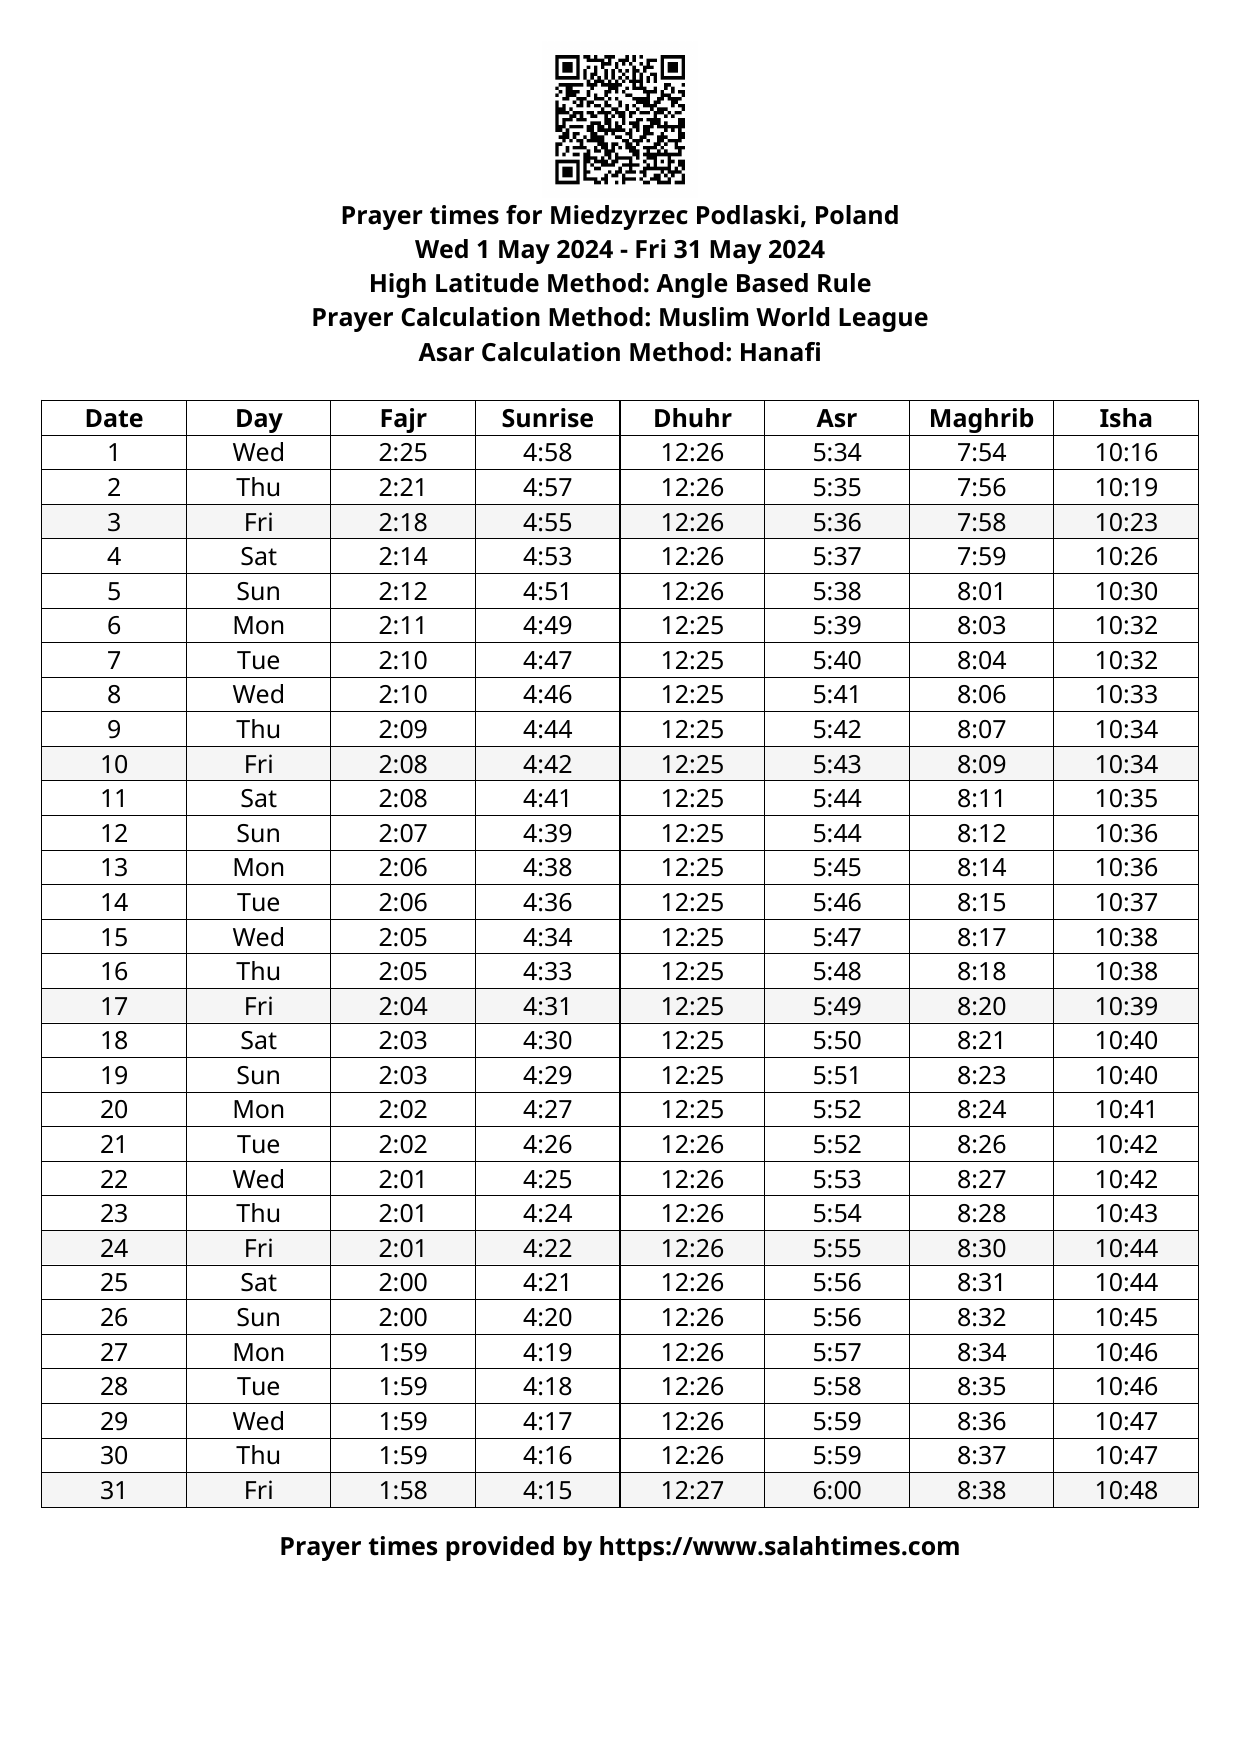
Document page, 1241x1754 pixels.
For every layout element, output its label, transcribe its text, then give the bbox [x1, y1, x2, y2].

table_cell Fri [187, 505, 330, 538]
table_cell 2:05 [331, 954, 475, 988]
table_cell 8:30 [910, 1231, 1053, 1264]
table_cell 2:06 [331, 885, 475, 919]
table_cell 1 [42, 436, 186, 469]
table_cell 2:14 [331, 539, 475, 573]
table_cell 2:00 [331, 1300, 475, 1334]
table_cell Tue [187, 643, 330, 677]
table_cell 8:01 [910, 574, 1053, 607]
table_cell 5:38 [765, 574, 909, 607]
table_cell 21 [42, 1127, 186, 1161]
table_cell 10:34 [1054, 747, 1198, 780]
table_cell Sat [187, 781, 330, 815]
table_cell 12:26 [621, 1266, 764, 1299]
table_cell Fri [187, 1473, 330, 1507]
table_cell 4:30 [476, 1024, 619, 1057]
table_cell 12:26 [621, 1439, 764, 1472]
table_cell 4:15 [476, 1473, 619, 1507]
table_cell 17 [42, 989, 186, 1022]
table_cell 12:26 [621, 436, 764, 469]
table_cell 10:38 [1054, 954, 1198, 988]
table_cell 4:47 [476, 643, 619, 677]
table_cell 2:06 [331, 851, 475, 884]
table_cell 12:25 [621, 920, 764, 953]
table_cell 2:10 [331, 678, 475, 711]
table_cell 8:21 [910, 1024, 1053, 1057]
table_cell 5:59 [765, 1404, 909, 1437]
table_cell 10:48 [1054, 1473, 1198, 1507]
table_cell 2:03 [331, 1058, 475, 1092]
table_cell Sat [187, 539, 330, 573]
table_cell 1:58 [331, 1473, 475, 1507]
table_cell 1:59 [331, 1369, 475, 1403]
table_cell 5:55 [765, 1231, 909, 1264]
table_cell 8:14 [910, 851, 1053, 884]
table_cell 10:26 [1054, 539, 1198, 573]
table_cell Tue [187, 1127, 330, 1161]
table_cell 5:57 [765, 1335, 909, 1368]
table_cell 10:42 [1054, 1127, 1198, 1161]
table_cell 4:26 [476, 1127, 619, 1161]
table_cell 10:43 [1054, 1196, 1198, 1230]
table_cell 12:26 [621, 1300, 764, 1334]
table_cell 30 [42, 1439, 186, 1472]
table_cell Fri [187, 989, 330, 1022]
table_cell 10:36 [1054, 851, 1198, 884]
table_cell 8:06 [910, 678, 1053, 711]
table_cell 4:41 [476, 781, 619, 815]
table_cell 4:55 [476, 505, 619, 538]
table_cell 12:25 [621, 643, 764, 677]
table_cell 8:09 [910, 747, 1053, 780]
table_cell 12:26 [621, 1231, 764, 1264]
table_cell Thu [187, 1439, 330, 1472]
table_cell 12:25 [621, 816, 764, 849]
text Prayer times provided by https://www.salahtimes.com [42, 1528, 1198, 1563]
table_cell 12:25 [621, 747, 764, 780]
table_cell Wed [187, 678, 330, 711]
table_cell 3 [42, 505, 186, 538]
table_cell 2:05 [331, 920, 475, 953]
table_cell 10:32 [1054, 609, 1198, 642]
table_cell 12:25 [621, 989, 764, 1022]
table_header Date [42, 401, 186, 434]
table_cell 10:41 [1054, 1093, 1198, 1126]
table_cell 2:03 [331, 1024, 475, 1057]
table_cell 12:25 [621, 609, 764, 642]
table_cell 8:04 [910, 643, 1053, 677]
table_cell 24 [42, 1231, 186, 1264]
table_cell Mon [187, 1093, 330, 1126]
table_cell 2:09 [331, 712, 475, 746]
table_cell 19 [42, 1058, 186, 1092]
table_cell 23 [42, 1196, 186, 1230]
table_cell 4:33 [476, 954, 619, 988]
table_cell 8:07 [910, 712, 1053, 746]
table_cell 5:47 [765, 920, 909, 953]
table_cell 5:56 [765, 1300, 909, 1334]
table_cell 5:40 [765, 643, 909, 677]
table_cell 5:52 [765, 1127, 909, 1161]
table_cell 2:10 [331, 643, 475, 677]
table_cell 7:59 [910, 539, 1053, 573]
table_header Asr [765, 401, 909, 434]
table_cell 4:24 [476, 1196, 619, 1230]
table_cell Wed [187, 920, 330, 953]
table_cell 5:46 [765, 885, 909, 919]
table_cell 2:11 [331, 609, 475, 642]
table_cell 4:17 [476, 1404, 619, 1437]
table_cell 5:34 [765, 436, 909, 469]
table_cell 4:31 [476, 989, 619, 1022]
table_cell 4:46 [476, 678, 619, 711]
table_cell 8 [42, 678, 186, 711]
table_cell 8:24 [910, 1093, 1053, 1126]
table_cell 10:47 [1054, 1404, 1198, 1437]
table_header Maghrib [910, 401, 1053, 434]
table_cell 4:18 [476, 1369, 619, 1403]
table_cell 10:40 [1054, 1024, 1198, 1057]
table_cell 4:42 [476, 747, 619, 780]
table_cell 8:18 [910, 954, 1053, 988]
table_cell Sun [187, 1058, 330, 1092]
table_cell 4:19 [476, 1335, 619, 1368]
table_cell Wed [187, 436, 330, 469]
table_cell 2:18 [331, 505, 475, 538]
table_cell 5 [42, 574, 186, 607]
table_cell 12 [42, 816, 186, 849]
table_cell 10:39 [1054, 989, 1198, 1022]
table_cell Fri [187, 747, 330, 780]
table_cell 12:26 [621, 1404, 764, 1437]
table_cell 5:54 [765, 1196, 909, 1230]
table_cell 8:23 [910, 1058, 1053, 1092]
table_cell Tue [187, 1369, 330, 1403]
table_cell 8:03 [910, 609, 1053, 642]
table_cell 4:27 [476, 1093, 619, 1126]
table_cell Thu [187, 712, 330, 746]
table_cell 12:25 [621, 1058, 764, 1092]
table_cell 4:39 [476, 816, 619, 849]
table_cell 5:44 [765, 816, 909, 849]
table_cell 1:59 [331, 1439, 475, 1472]
table_cell Tue [187, 885, 330, 919]
table_cell 2:21 [331, 470, 475, 504]
table_cell 22 [42, 1162, 186, 1195]
table_cell 12:26 [621, 1335, 764, 1368]
table_cell 14 [42, 885, 186, 919]
table_cell 2:01 [331, 1196, 475, 1230]
table_cell Thu [187, 954, 330, 988]
table_cell 5:48 [765, 954, 909, 988]
table_cell 4:21 [476, 1266, 619, 1299]
table_cell 25 [42, 1266, 186, 1299]
table_cell 10:23 [1054, 505, 1198, 538]
table_cell 12:25 [621, 885, 764, 919]
text Prayer times for Miedzyrzec Podlaski, Poland [42, 198, 1198, 232]
table_cell 5:39 [765, 609, 909, 642]
table_cell 12:26 [621, 470, 764, 504]
table_cell 8:36 [910, 1404, 1053, 1437]
table_cell 6:00 [765, 1473, 909, 1507]
table_cell 2:12 [331, 574, 475, 607]
table_cell 5:53 [765, 1162, 909, 1195]
table_cell 4:57 [476, 470, 619, 504]
table_cell 2:01 [331, 1231, 475, 1264]
table_cell 8:15 [910, 885, 1053, 919]
text High Latitude Method: Angle Based Rule [42, 266, 1198, 300]
table_cell 4:49 [476, 609, 619, 642]
table_cell 29 [42, 1404, 186, 1437]
text Wed 1 May 2024 - Fri 31 May 2024 [42, 232, 1198, 266]
table_cell 8:35 [910, 1369, 1053, 1403]
table_cell 5:49 [765, 989, 909, 1022]
table_cell Wed [187, 1404, 330, 1437]
table_cell 12:25 [621, 1093, 764, 1126]
table_cell 4:34 [476, 920, 619, 953]
table_cell Sun [187, 574, 330, 607]
table_cell 8:34 [910, 1335, 1053, 1368]
table_cell 5:41 [765, 678, 909, 711]
table_cell 12:26 [621, 574, 764, 607]
table_cell 5:52 [765, 1093, 909, 1126]
table_header Fajr [331, 401, 475, 434]
table_cell 5:50 [765, 1024, 909, 1057]
table_cell Wed [187, 1162, 330, 1195]
table_cell 18 [42, 1024, 186, 1057]
table_cell 5:37 [765, 539, 909, 573]
table_cell 6 [42, 609, 186, 642]
table_cell 7:56 [910, 470, 1053, 504]
table_cell 4:22 [476, 1231, 619, 1264]
table_cell 2:08 [331, 747, 475, 780]
table_cell 5:44 [765, 781, 909, 815]
table_cell Thu [187, 470, 330, 504]
table_cell 4:20 [476, 1300, 619, 1334]
table_cell 4:44 [476, 712, 619, 746]
table_cell 12:26 [621, 505, 764, 538]
table_cell 4:53 [476, 539, 619, 573]
table_cell 7:58 [910, 505, 1053, 538]
table_cell 13 [42, 851, 186, 884]
table_header Sunrise [476, 401, 619, 434]
table_cell 12:26 [621, 539, 764, 573]
table_cell 10 [42, 747, 186, 780]
table_cell 5:43 [765, 747, 909, 780]
table_cell 11 [42, 781, 186, 815]
table_cell 4:29 [476, 1058, 619, 1092]
table_cell 12:25 [621, 781, 764, 815]
table_cell 12:25 [621, 678, 764, 711]
table_cell 10:46 [1054, 1369, 1198, 1403]
table_cell 2:25 [331, 436, 475, 469]
table_cell 4:38 [476, 851, 619, 884]
table_cell 12:25 [621, 712, 764, 746]
table_cell 12:25 [621, 954, 764, 988]
table_cell 2:00 [331, 1266, 475, 1299]
table_cell Sat [187, 1266, 330, 1299]
table_cell 8:38 [910, 1473, 1053, 1507]
table_cell 2:07 [331, 816, 475, 849]
table_cell 15 [42, 920, 186, 953]
table_cell 10:38 [1054, 920, 1198, 953]
table_cell 10:34 [1054, 712, 1198, 746]
table_header Isha [1054, 401, 1198, 434]
table_cell Mon [187, 1335, 330, 1368]
table_cell 8:28 [910, 1196, 1053, 1230]
table_cell 20 [42, 1093, 186, 1126]
table_cell 5:45 [765, 851, 909, 884]
table_cell 10:36 [1054, 816, 1198, 849]
table_cell 4:58 [476, 436, 619, 469]
table_cell 8:20 [910, 989, 1053, 1022]
table_cell 8:12 [910, 816, 1053, 849]
table_cell Sun [187, 816, 330, 849]
table_cell 12:26 [621, 1162, 764, 1195]
table_cell 12:27 [621, 1473, 764, 1507]
table_cell 5:58 [765, 1369, 909, 1403]
table_cell 12:26 [621, 1196, 764, 1230]
table_cell Mon [187, 609, 330, 642]
table_cell 7 [42, 643, 186, 677]
table_cell Fri [187, 1231, 330, 1264]
table_header Day [187, 401, 330, 434]
table_cell 8:27 [910, 1162, 1053, 1195]
table_cell 10:46 [1054, 1335, 1198, 1368]
table_cell 2:04 [331, 989, 475, 1022]
table_cell 4:51 [476, 574, 619, 607]
table_cell 10:44 [1054, 1266, 1198, 1299]
table_cell 10:37 [1054, 885, 1198, 919]
table_cell 4:16 [476, 1439, 619, 1472]
table_cell 8:31 [910, 1266, 1053, 1299]
table_cell Sat [187, 1024, 330, 1057]
table_cell 12:25 [621, 851, 764, 884]
table_cell 10:44 [1054, 1231, 1198, 1264]
table_cell 5:59 [765, 1439, 909, 1472]
table_cell 5:35 [765, 470, 909, 504]
table_cell 8:11 [910, 781, 1053, 815]
table_cell Mon [187, 851, 330, 884]
table_cell 10:35 [1054, 781, 1198, 815]
table_cell 5:42 [765, 712, 909, 746]
table_cell 26 [42, 1300, 186, 1334]
table_cell 4:36 [476, 885, 619, 919]
table_cell 7:54 [910, 436, 1053, 469]
table_cell 2:02 [331, 1127, 475, 1161]
table_cell 9 [42, 712, 186, 746]
table_cell 10:33 [1054, 678, 1198, 711]
table_cell 31 [42, 1473, 186, 1507]
table_cell 8:32 [910, 1300, 1053, 1334]
table_cell 8:17 [910, 920, 1053, 953]
table_cell Sun [187, 1300, 330, 1334]
table_cell 16 [42, 954, 186, 988]
table_cell Thu [187, 1196, 330, 1230]
table_cell 10:19 [1054, 470, 1198, 504]
table_cell 2:08 [331, 781, 475, 815]
table_cell 10:45 [1054, 1300, 1198, 1334]
table_cell 10:47 [1054, 1439, 1198, 1472]
table_cell 8:37 [910, 1439, 1053, 1472]
table_cell 12:26 [621, 1369, 764, 1403]
table_cell 4 [42, 539, 186, 573]
table_cell 10:16 [1054, 436, 1198, 469]
text Prayer Calculation Method: Muslim World League [42, 300, 1198, 334]
table_cell 8:26 [910, 1127, 1053, 1161]
table_cell 12:25 [621, 1024, 764, 1057]
table_cell 5:36 [765, 505, 909, 538]
table_cell 10:30 [1054, 574, 1198, 607]
table_cell 2 [42, 470, 186, 504]
table_cell 2:01 [331, 1162, 475, 1195]
table_cell 5:51 [765, 1058, 909, 1092]
picture [542, 41, 699, 198]
table_cell 1:59 [331, 1335, 475, 1368]
table_cell 10:32 [1054, 643, 1198, 677]
table_cell 28 [42, 1369, 186, 1403]
table_cell 1:59 [331, 1404, 475, 1437]
table_cell 5:56 [765, 1266, 909, 1299]
text Asar Calculation Method: Hanafi [42, 334, 1198, 368]
table_cell 10:42 [1054, 1162, 1198, 1195]
table_header Dhuhr [621, 401, 764, 434]
table_cell 12:26 [621, 1127, 764, 1161]
table_cell 27 [42, 1335, 186, 1368]
table_cell 2:02 [331, 1093, 475, 1126]
table_cell 4:25 [476, 1162, 619, 1195]
table_cell 10:40 [1054, 1058, 1198, 1092]
